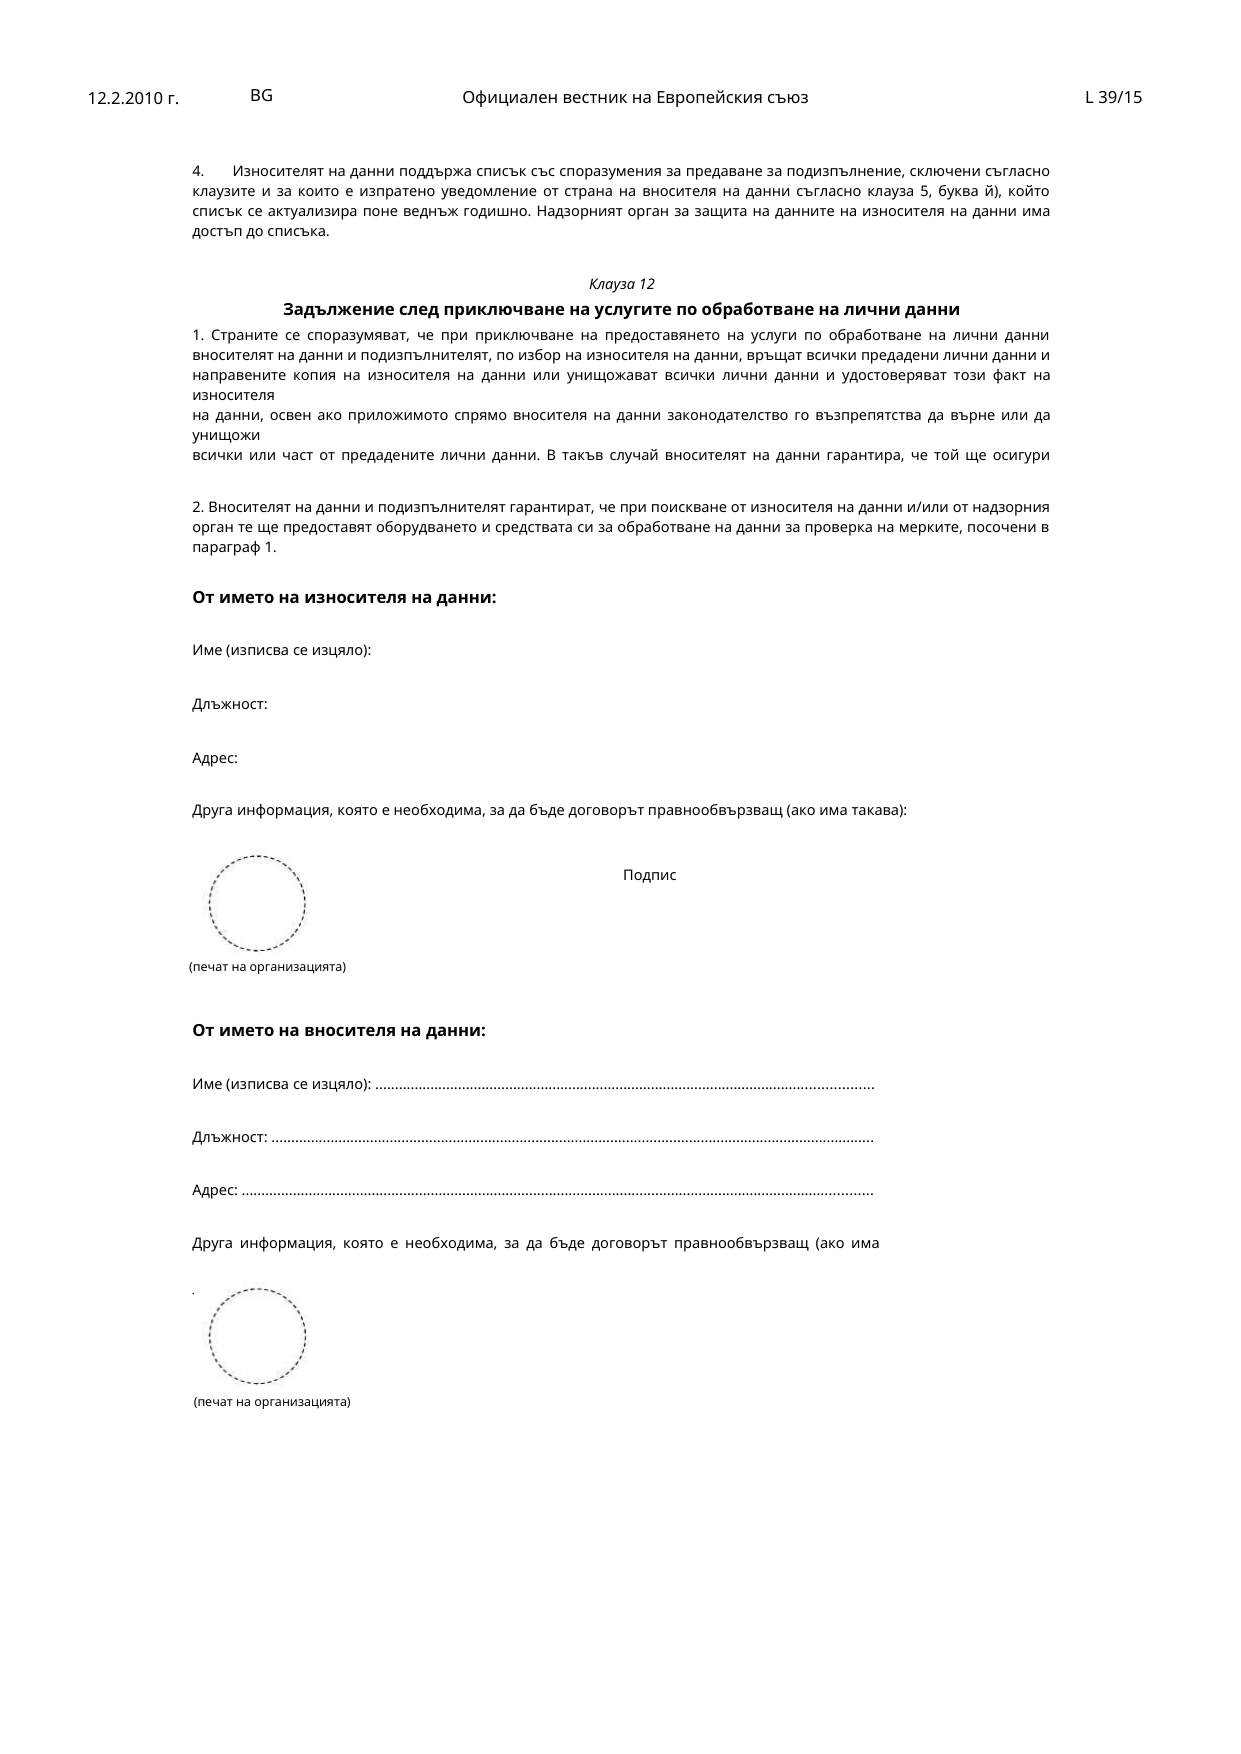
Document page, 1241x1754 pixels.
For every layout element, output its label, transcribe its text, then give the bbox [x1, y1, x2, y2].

list Износителят на данни поддържа списък със споразумения за предаване за подизпълнение, сключени съгласно клаузите и за които е изпратено уведомление от страна на вносителя на данни съгласно клауза 5, буква й), който списък се актуализира поне веднъж годишно. Надзорният орган за защита на данните на износителя на данни има достъп до списъка. [192, 161, 1051, 241]
picture [194, 848, 308, 955]
text Задължение след приключване на услугите по обработване на лични данни [192, 302, 1051, 318]
text 1. Страните се споразумяват, че при приключване на предоставянето на услуги по обработване на лични данни вносителят на данни и подизпълнителят, по избор на износителя на данни, връщат всички предадени лични данни и направените копия на износителя на данни или унищожават всички лични данни и удостоверяват този факт на износителя на данни, освен ако приложимото спрямо вносителя на данни законодателство го възпрепятства да върне или да унищожи всички или част от предадените лични данни. В такъв случай вносителят на данни гарантира, че той ще осигури поверителността на предадените лични данни и повече няма да ги обработва активно. [192, 325, 1051, 467]
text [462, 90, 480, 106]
text Клауза 12 [192, 278, 1051, 293]
text (печат на организацията) [189, 961, 346, 974]
text Име (изписва се изцяло): [192, 1047, 881, 1100]
text 12.2.2010 г. [87, 91, 179, 108]
text Длъжност: [192, 1100, 881, 1153]
text Друга информация, която е необходима, за да бъде договорът правнообвързващ (ако има такава): [192, 1206, 881, 1312]
text 2. Вносителят на данни и подизпълнителят гарантират, че при поискване от износителя на данни и/или от надзорния орган те ще предоставят оборудването и средствата си за обработване на данни за проверка на мерките, посочени в параграф 1. [192, 497, 1051, 557]
picture [194, 1281, 308, 1388]
text Длъжност: [192, 698, 268, 713]
text L 39/15 [1085, 90, 1142, 106]
text Официален вестник на Европейския съюз [482, 90, 809, 106]
text Адрес: [192, 1153, 881, 1206]
text Име (изписва се изцяло): [192, 644, 371, 659]
text BG [250, 88, 273, 105]
text Подпис [623, 869, 676, 883]
text Друга информация, която е необходима, за да бъде договорът правнообвързващ (ако има такава): [192, 803, 908, 818]
text От името на износителя на данни: [192, 590, 497, 606]
text От името на вносителя на данни: [192, 994, 881, 1047]
text (печат на организацията) [193, 1396, 881, 1409]
text Адрес: [192, 751, 238, 766]
